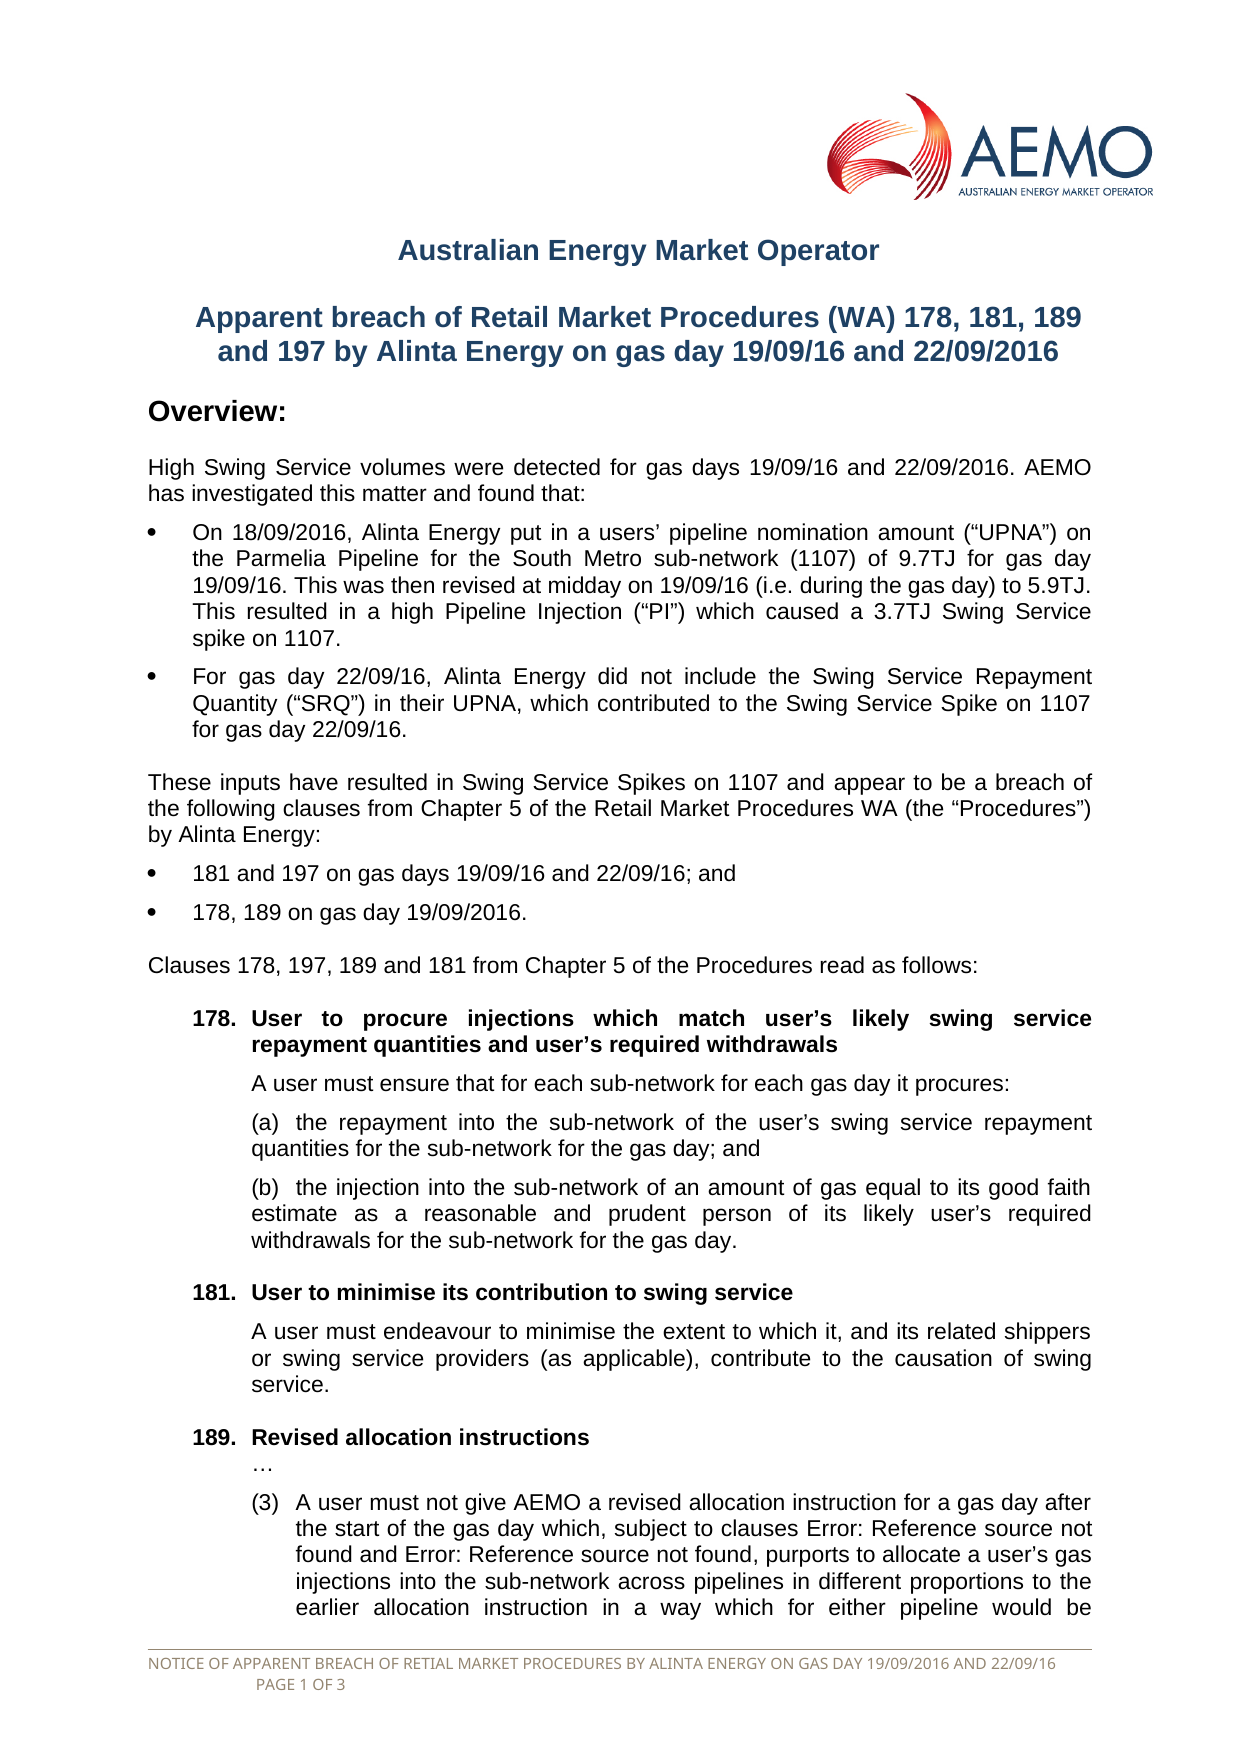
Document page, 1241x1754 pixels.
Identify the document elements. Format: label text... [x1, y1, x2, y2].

subtitle Australian Energy Market Operator [185, 233, 1092, 267]
text High Swing Service volumes were detected for gas days 19/09/16 and 22/09/2016. AEMO has investigated this matter and found that: [148, 454, 1092, 507]
picture [826, 92, 1154, 200]
list 189. Revised allocation instructions [192, 1423, 1092, 1450]
list (a) the repayment into the sub-network of the user’s swing service repayment quantities for the sub-network for the gas day; and [251, 1109, 1092, 1161]
list For gas day 22/09/16, Alinta Energy did not include the Swing Service Repayment Quantity (“SRQ”) in their UPNA, which contributed to the Swing Service Spike on 1107 for gas day 22/09/16. [148, 663, 1092, 742]
list 178. User to procure injections which match user’s likely swing service repayment quantities and user’s required withdrawals [192, 1004, 1092, 1057]
list A user must ensure that for each sub-network for each gas day it procures: [251, 1070, 1092, 1096]
list A user must endeavour to minimise the extent to which it, and its related shippers or swing service providers (as applicable), contribute to the causation of swing service. [251, 1318, 1092, 1397]
list 181 and 197 on gas days 19/09/16 and 22/09/16; and [148, 860, 1092, 887]
text Overview: [148, 394, 1092, 427]
subtitle Apparent breach of Retail Market Procedures (WA) 178, 181, 189 and 197 by Alinta Energy on gas day 19/09/16 and 22/09/2016 [185, 301, 1092, 368]
list On 18/09/2016, Alinta Energy put in a users’ pipeline nomination amount (“UPNA”) on the Parmelia Pipeline for the South Metro sub-network (1107) of 9.7TJ for gas day 19/09/16. This was then revised at midday on 19/09/16 (i.e. during the gas day) to 5.9TJ. This resulted in a high Pipeline Injection (“PI”) which caused a 3.7TJ Swing Service spike on 1107. [148, 519, 1092, 651]
text … [251, 1450, 1092, 1476]
text These inputs have resulted in Swing Service Spikes on 1107 and appear to be a breach of the following clauses from Chapter 5 of the Retail Market Procedures WA (the “Procedures”) by Alinta Energy: [148, 769, 1092, 848]
text Clauses 178, 197, 189 and 181 from Chapter 5 of the Procedures read as follows: [148, 952, 1092, 978]
list 178, 189 on gas day 19/09/2016. [148, 899, 1092, 926]
list (b) the injection into the sub-network of an amount of gas equal to its good faith estimate as a reasonable and prudent person of its likely user’s required withdrawals for the sub-network for the gas day. [251, 1174, 1092, 1253]
list 181. User to minimise its contribution to swing service [192, 1279, 1092, 1306]
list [251, 1489, 1092, 1621]
